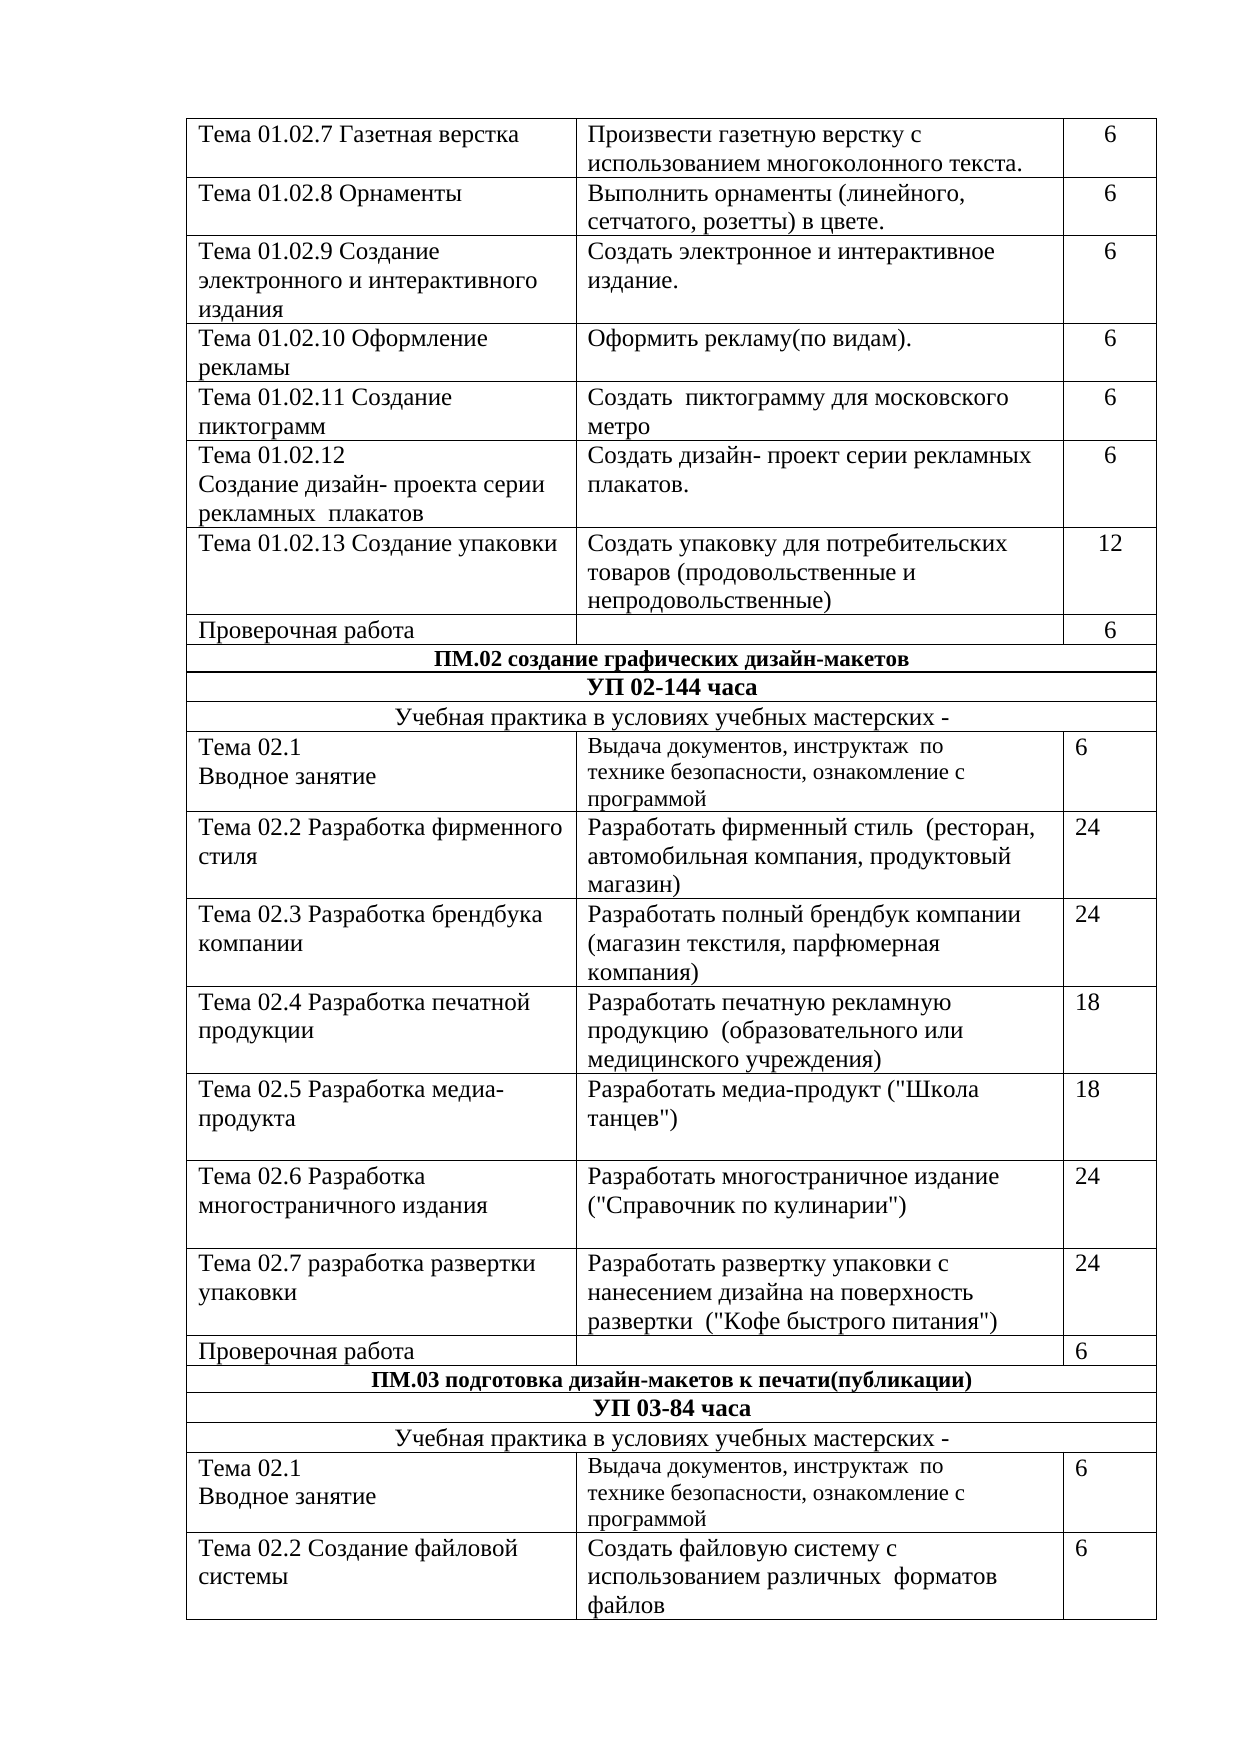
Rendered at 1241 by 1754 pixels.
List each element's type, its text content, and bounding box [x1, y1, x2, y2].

table_cell Создать файловую систему с использованием различных форматов файлов [577, 1533, 1063, 1619]
table_cell Произвести газетную верстку с использованием многоколонного текста. [577, 119, 1063, 177]
table_cell 6 [1064, 178, 1156, 235]
table_cell Тема 01.02.13 Создание упаковки [187, 528, 576, 614]
table_cell Тема 02.2 Создание файловой системы [187, 1533, 576, 1619]
table_cell Тема 02.3 Разработка брендбука компании [187, 899, 576, 986]
table_cell УП 03-84 часа [187, 1393, 1156, 1422]
table_cell Разработать фирменный стиль (ресторан, автомобильная компания, продуктовый магазин) [577, 812, 1063, 898]
table_cell 24 [1064, 1249, 1156, 1335]
table_cell Выдача документов, инструктаж по технике безопасности, ознакомление с программой [577, 1453, 1063, 1532]
table_cell 24 [1064, 899, 1156, 986]
table_cell Разработать развертку упаковки с нанесением дизайна на поверхность развертки ("Кофе быстрого питания") [577, 1249, 1063, 1335]
table_cell Проверочная работа [187, 615, 576, 644]
table_cell Разработать медиа-продукт ("Школа танцев") [577, 1074, 1063, 1160]
table_cell Тема 01.02.10 Оформление рекламы [187, 324, 576, 381]
table_cell Тема 01.02.11 Создание пиктограмм [187, 382, 576, 439]
table_cell 6 [1064, 732, 1156, 811]
table_cell Тема 01.02.9 Создание электронного и интерактивного издания [187, 236, 576, 322]
table_cell Выдача документов, инструктаж по технике безопасности, ознакомление с программой [577, 732, 1063, 811]
table_cell Оформить рекламу(по видам). [577, 324, 1063, 381]
table_cell Проверочная работа [187, 1336, 576, 1364]
table_cell Создать пиктограмму для московского метро [577, 382, 1063, 439]
table_cell Тема 02.5 Разработка медиа-продукта [187, 1074, 576, 1160]
table_cell 18 [1064, 1074, 1156, 1160]
table_cell 24 [1064, 812, 1156, 898]
table_cell Тема 01.02.8 Орнаменты [187, 178, 576, 235]
table_cell Разработать полный брендбук компании (магазин текстиля, парфюмерная компания) [577, 899, 1063, 986]
table_cell [577, 615, 1063, 644]
table_cell Учебная практика в условиях учебных мастерских - [187, 1423, 1156, 1452]
table_cell [577, 1336, 1063, 1364]
table_cell 6 [1064, 1533, 1156, 1619]
table_cell 6 [1064, 441, 1156, 527]
table_cell Учебная практика в условиях учебных мастерских - [187, 702, 1156, 731]
table_cell УП 02-144 часа [187, 673, 1156, 701]
table_cell 6 [1064, 324, 1156, 381]
table_cell Создать упаковку для потребительских товаров (продовольственные и непродовольственные) [577, 528, 1063, 614]
table_cell Тема 02.4 Разработка печатной продукции [187, 987, 576, 1073]
table_cell Тема 01.02.12 Создание дизайн- проекта серии рекламных плакатов [187, 441, 576, 527]
table_cell Тема 02.1 Вводное занятие [187, 732, 576, 811]
table_cell 6 [1064, 615, 1156, 644]
table_cell Разработать многостраничное издание ("Справочник по кулинарии") [577, 1161, 1063, 1247]
table_cell Тема 02.2 Разработка фирменного стиля [187, 812, 576, 898]
table_cell Создать дизайн- проект серии рекламных плакатов. [577, 441, 1063, 527]
table_cell Выполнить орнаменты (линейного, сетчатого, розетты) в цвете. [577, 178, 1063, 235]
table_cell 6 [1064, 119, 1156, 177]
table_cell 18 [1064, 987, 1156, 1073]
table_cell Тема 02.1 Вводное занятие [187, 1453, 576, 1532]
table_cell ПМ.02 создание графических дизайн-макетов [187, 645, 1156, 671]
table_cell Разработать печатную рекламную продукцию (образовательного или медицинского учреждения) [577, 987, 1063, 1073]
table_cell 6 [1064, 382, 1156, 439]
table_cell Создать электронное и интерактивное издание. [577, 236, 1063, 322]
table_cell 6 [1064, 1336, 1156, 1364]
table_cell Тема 01.02.7 Газетная верстка [187, 119, 576, 177]
table_cell 24 [1064, 1161, 1156, 1247]
table_cell Тема 02.6 Разработка многостраничного издания [187, 1161, 576, 1247]
table_cell 6 [1064, 1453, 1156, 1532]
table_cell 6 [1064, 236, 1156, 322]
table_cell 12 [1064, 528, 1156, 614]
table_cell ПМ.03 подготовка дизайн-макетов к печати(публикации) [187, 1366, 1156, 1392]
table_cell Тема 02.7 разработка развертки упаковки [187, 1249, 576, 1335]
